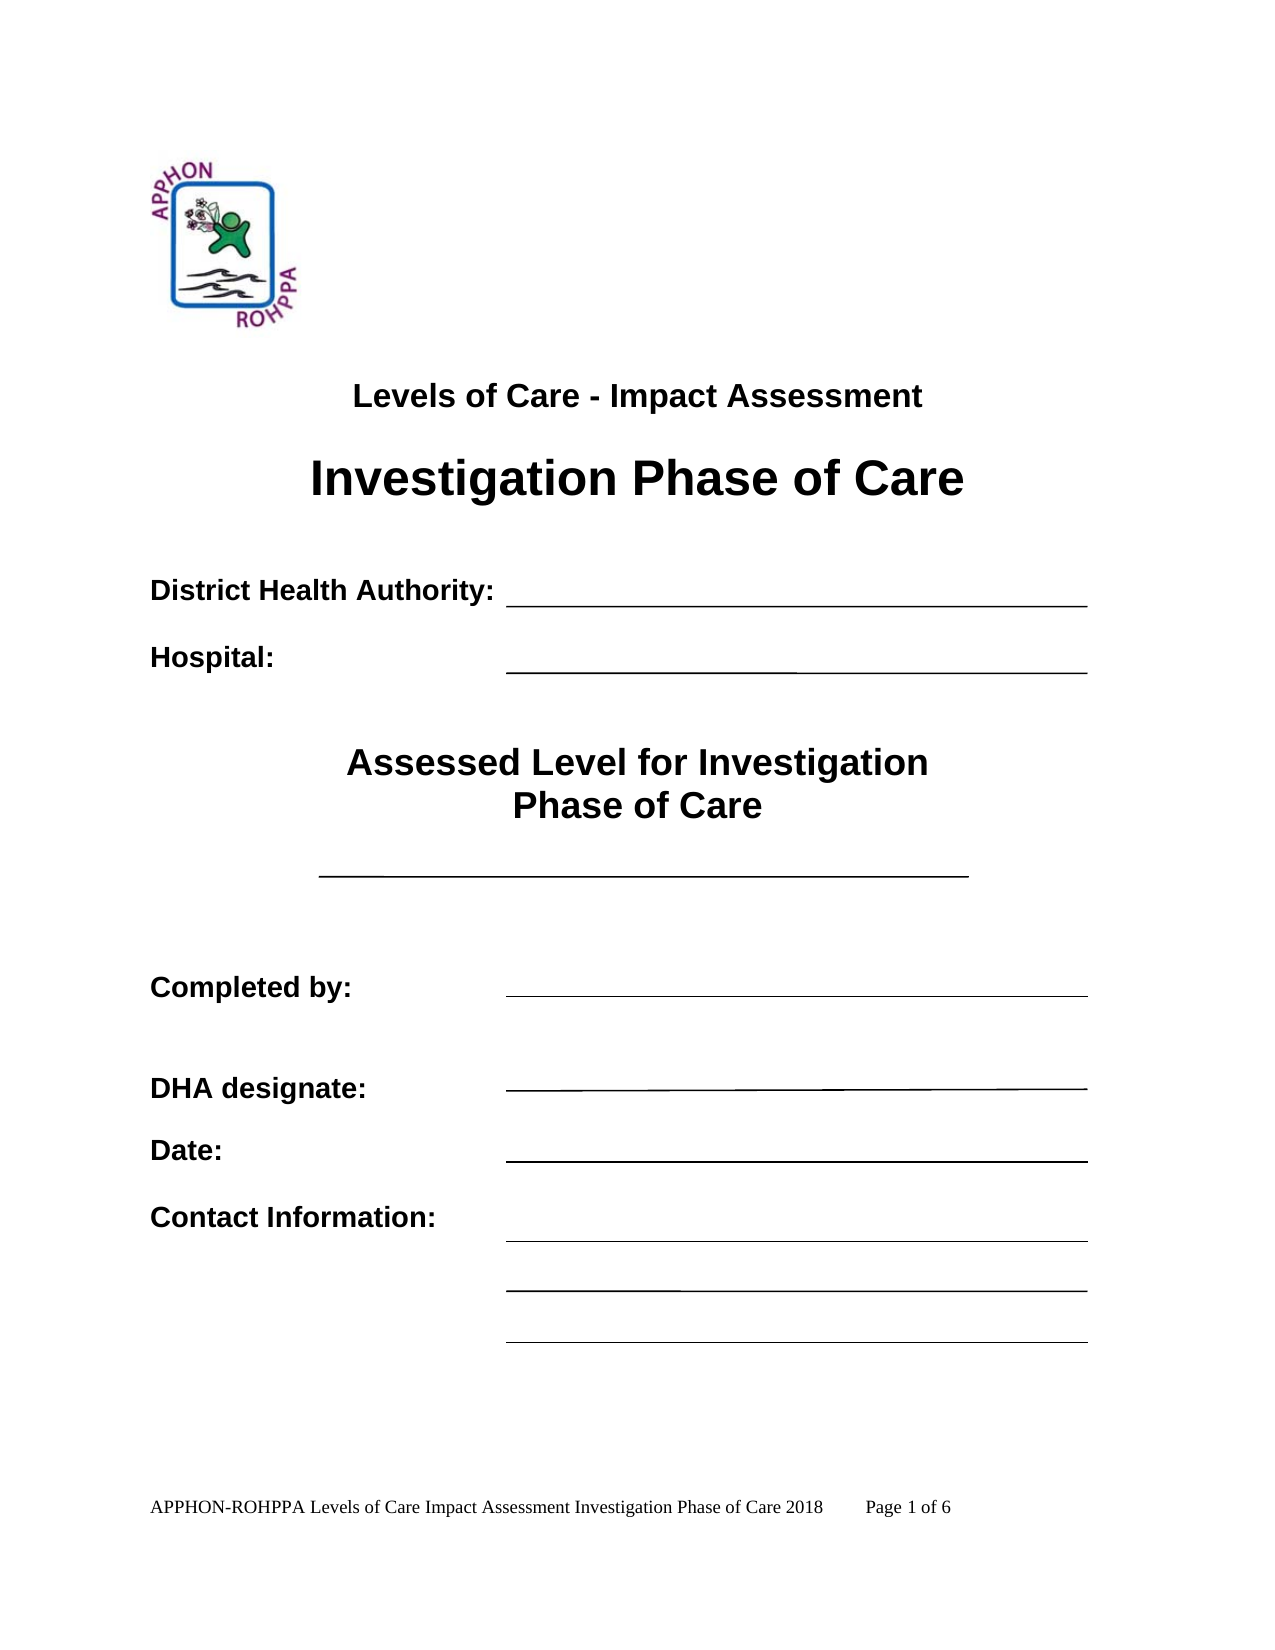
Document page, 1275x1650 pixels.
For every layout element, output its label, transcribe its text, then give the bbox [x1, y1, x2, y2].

list Phase of Care [150, 783, 1125, 826]
text Levels of Care - Impact Assessment [150, 376, 1125, 414]
picture [150, 150, 302, 338]
list Hospital: [150, 639, 1125, 673]
text DHA designate: [150, 1071, 1125, 1104]
text Date: [150, 1133, 1125, 1167]
list Assessed Level for Investigation [150, 740, 1125, 783]
list Contact Information: [150, 1200, 1125, 1234]
list District Health Authority: [150, 572, 1125, 606]
list Investigation Phase of Care [150, 448, 1125, 505]
text Completed by: [150, 970, 1125, 1004]
